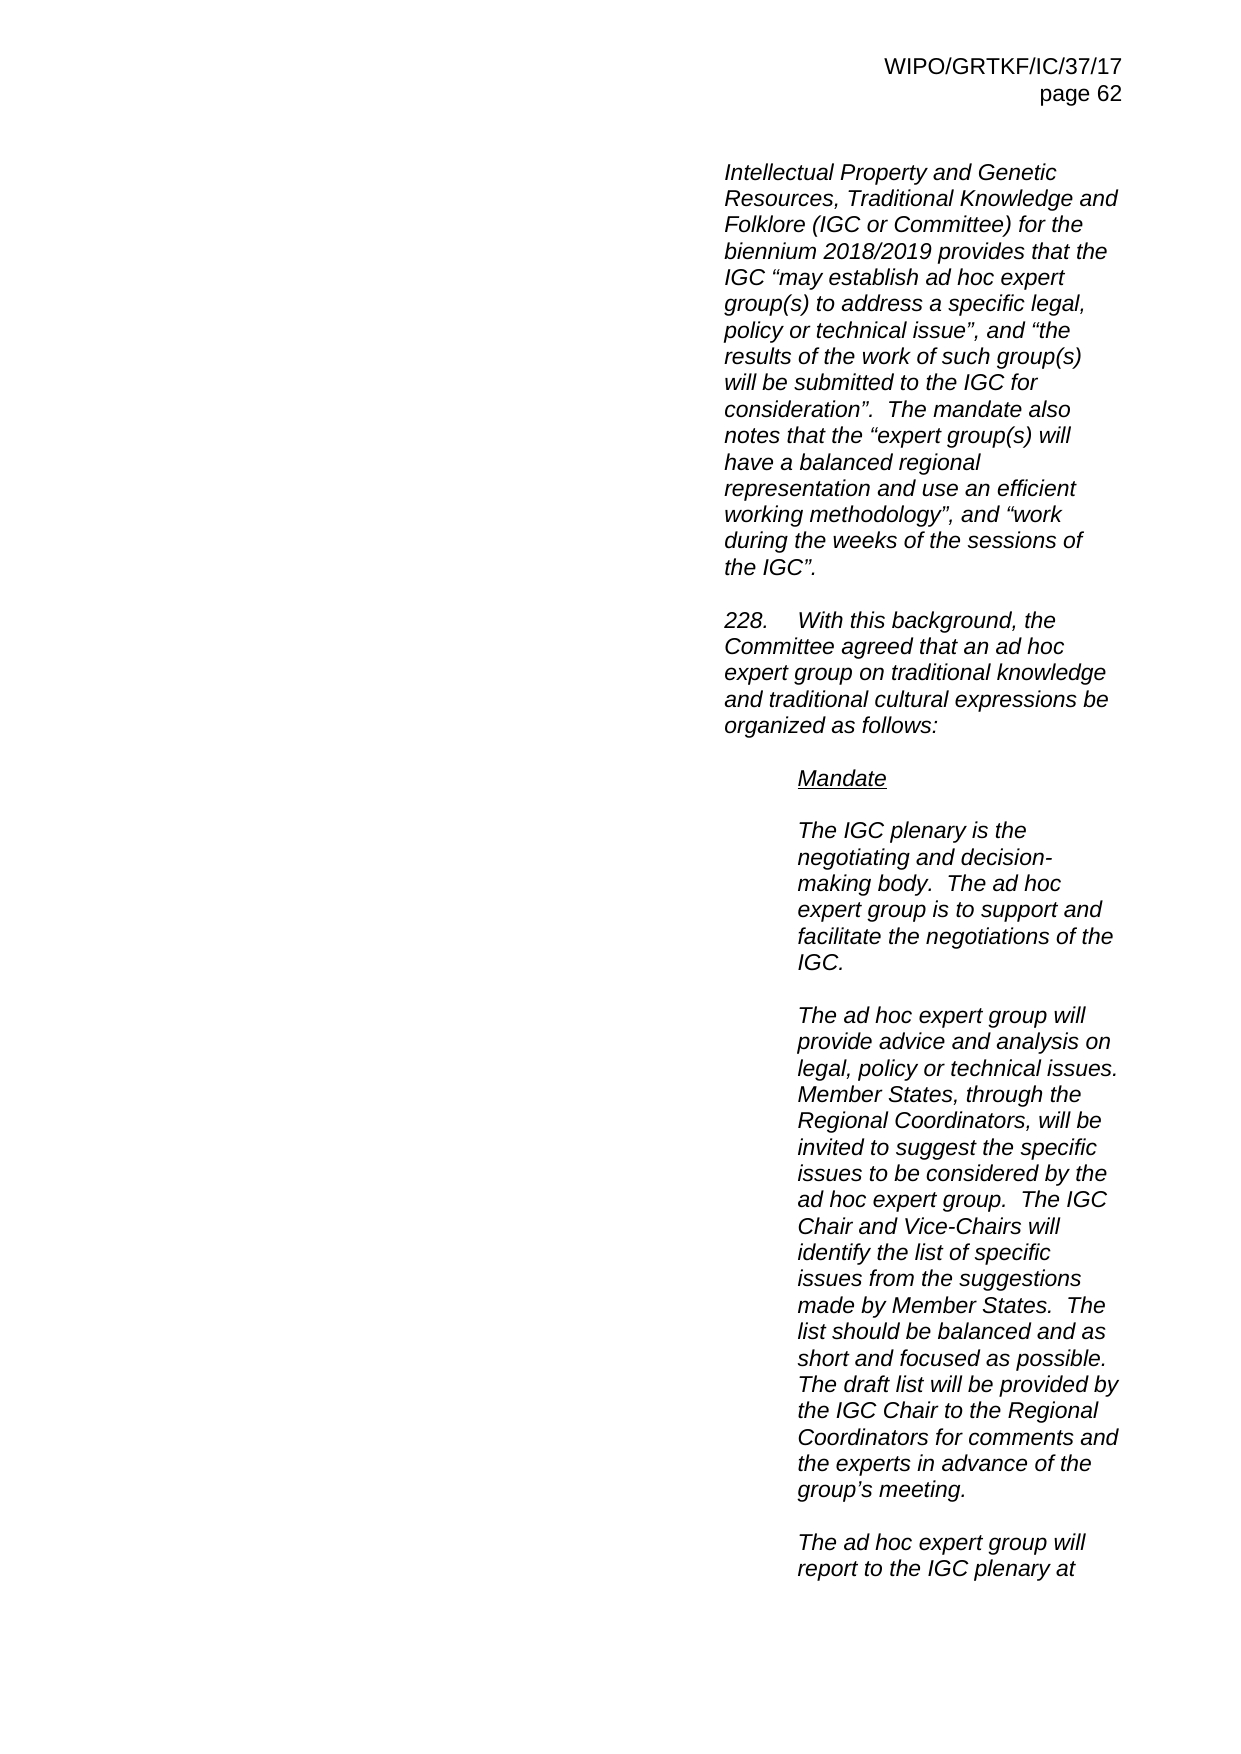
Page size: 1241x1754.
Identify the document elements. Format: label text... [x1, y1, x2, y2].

list With this background, the Committee agreed that an ad hoc expert group on traditional knowledge and traditional cultural expressions be organized as follows: [724, 607, 1122, 738]
list The IGC plenary is the negotiating and decision-making body. The ad hoc expert group is to support and facilitate the negotiations of the IGC. [797, 817, 1122, 976]
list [797, 1529, 1122, 1582]
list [724, 158, 1122, 580]
list Mandate [797, 765, 1122, 791]
list The ad hoc expert group will provide advice and analysis on legal, policy or technical issues. Member States, through the Regional Coordinators, will be invited to suggest the specific issues to be considered by the ad hoc expert group. The IGC Chair and Vice-Chairs will identify the list of specific issues from the suggestions made by Member States. The list should be balanced and as short and focused as possible. The draft list will be provided by the IGC Chair to the Regional Coordinators for comments and the experts in advance of the group’s meeting. [797, 1002, 1122, 1503]
